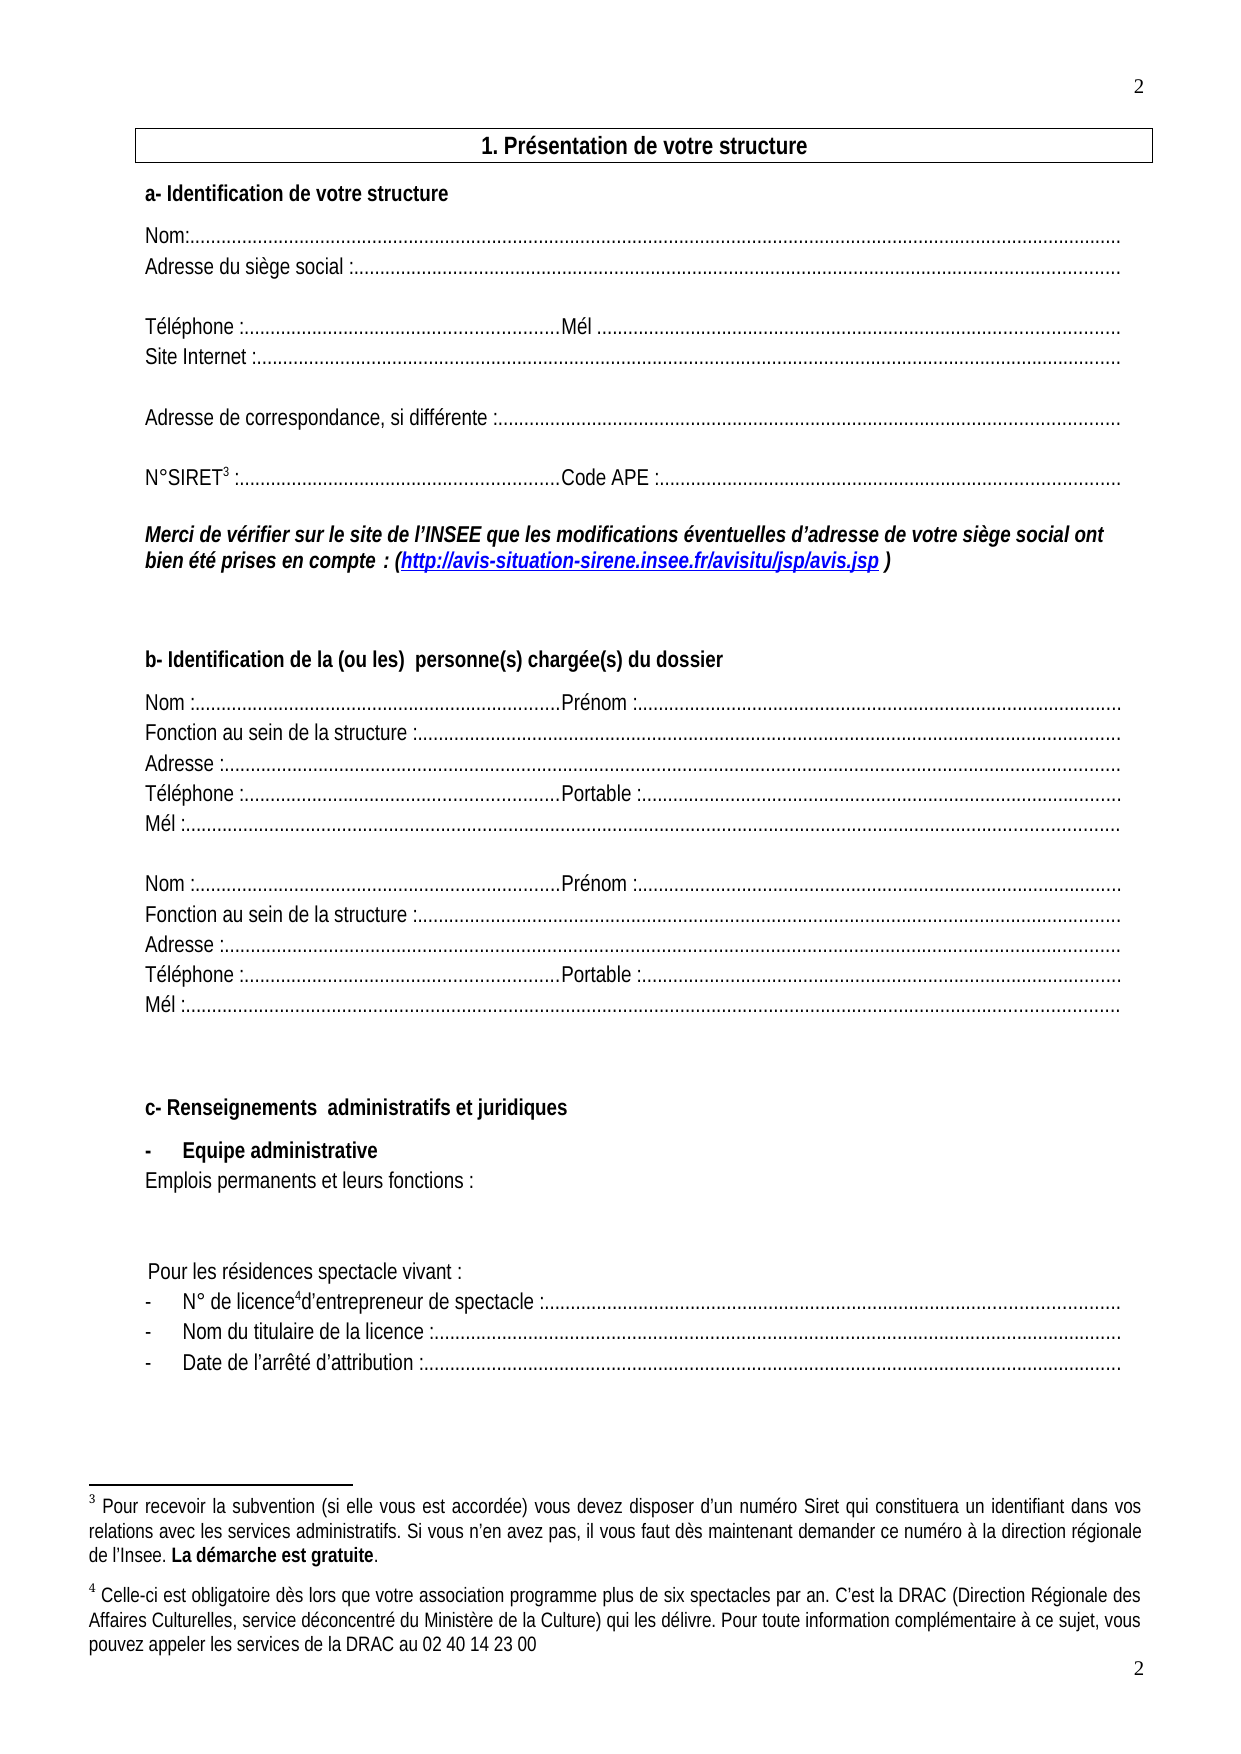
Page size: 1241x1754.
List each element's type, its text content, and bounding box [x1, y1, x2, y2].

text Merci de vérifier sur le site de l’INSEE que les modifications éventuelles d’adresse de votre siège social ont bien été prises en compte : (http://avis-situation-sirene.insee.fr/avisitu/jsp/avis.jsp ) [145, 521, 1144, 573]
list N° de licenced’entrepreneur de spectacle : [145, 1288, 1144, 1314]
list Equipe administrative [145, 1137, 1144, 1163]
text Nom : Prénom : [145, 689, 1144, 715]
text Pour les résidences spectacle vivant : [148, 1258, 1144, 1284]
text Adresse du siège social : [145, 253, 1144, 279]
text Emplois permanents et leurs fonctions : [145, 1167, 1144, 1193]
text Adresse : [145, 931, 1144, 957]
list Date de l’arrêté d’attribution : [145, 1348, 1144, 1375]
text Site Internet : [145, 343, 1144, 370]
text Téléphone : Portable : [145, 780, 1144, 806]
text Nom : Prénom : [145, 870, 1144, 897]
text Téléphone : Portable : [145, 961, 1144, 987]
text Fonction au sein de la structure : [145, 901, 1144, 927]
text Nom: [145, 222, 1144, 249]
text c- Renseignements administratifs et juridiques [145, 1094, 1144, 1121]
text b- Identification de la (ou les) personne(s) chargée(s) du dossier [145, 646, 1144, 673]
text N°SIRET : Code APE : [145, 464, 1144, 491]
list Nom du titulaire de la licence : [145, 1318, 1144, 1344]
text Adresse : [145, 749, 1144, 776]
text Téléphone : Mél [145, 313, 1144, 339]
text Adresse de correspondance, si différente : [145, 404, 1144, 430]
text Mél : [145, 991, 1144, 1017]
text a- Identification de votre structure [145, 180, 1144, 206]
text Fonction au sein de la structure : [145, 719, 1144, 746]
subtitle 1. Présentation de votre structure [136, 129, 1152, 162]
text Mél : [145, 810, 1144, 836]
